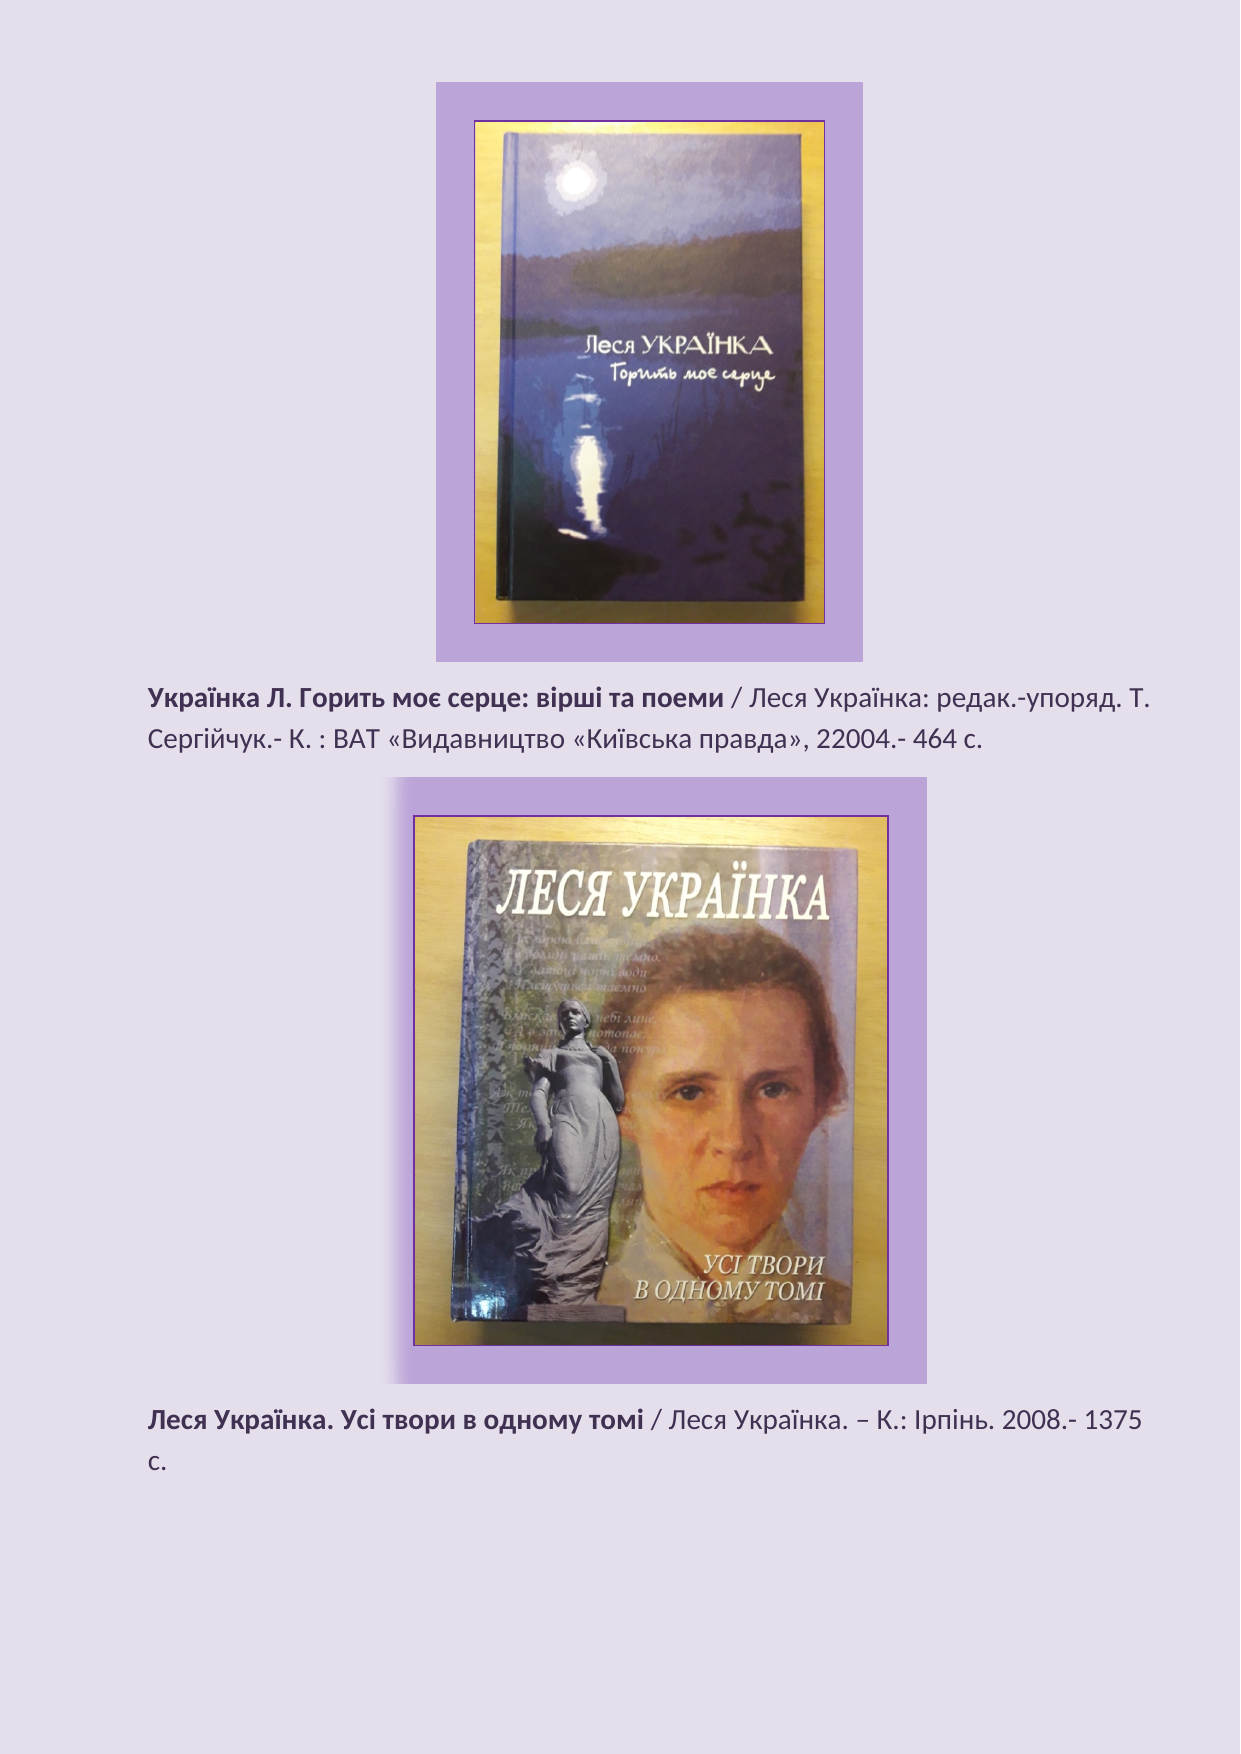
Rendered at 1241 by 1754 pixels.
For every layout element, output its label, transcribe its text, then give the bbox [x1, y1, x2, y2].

picture [415, 817, 887, 1345]
text Українка Л. Горить моє серце: вірші та поеми / Леся Українка: редак.-упоряд. Т. Сергійчук.- К. : ВАТ «Видавництво «Київська правда», 22004.- 464 с. [148, 679, 1152, 756]
text Леся Українка. Усі твори в одному томі / Леся Українка. – К.: Ірпінь. 2008.- 1375 с. [148, 1401, 1152, 1477]
picture [475, 122, 824, 623]
